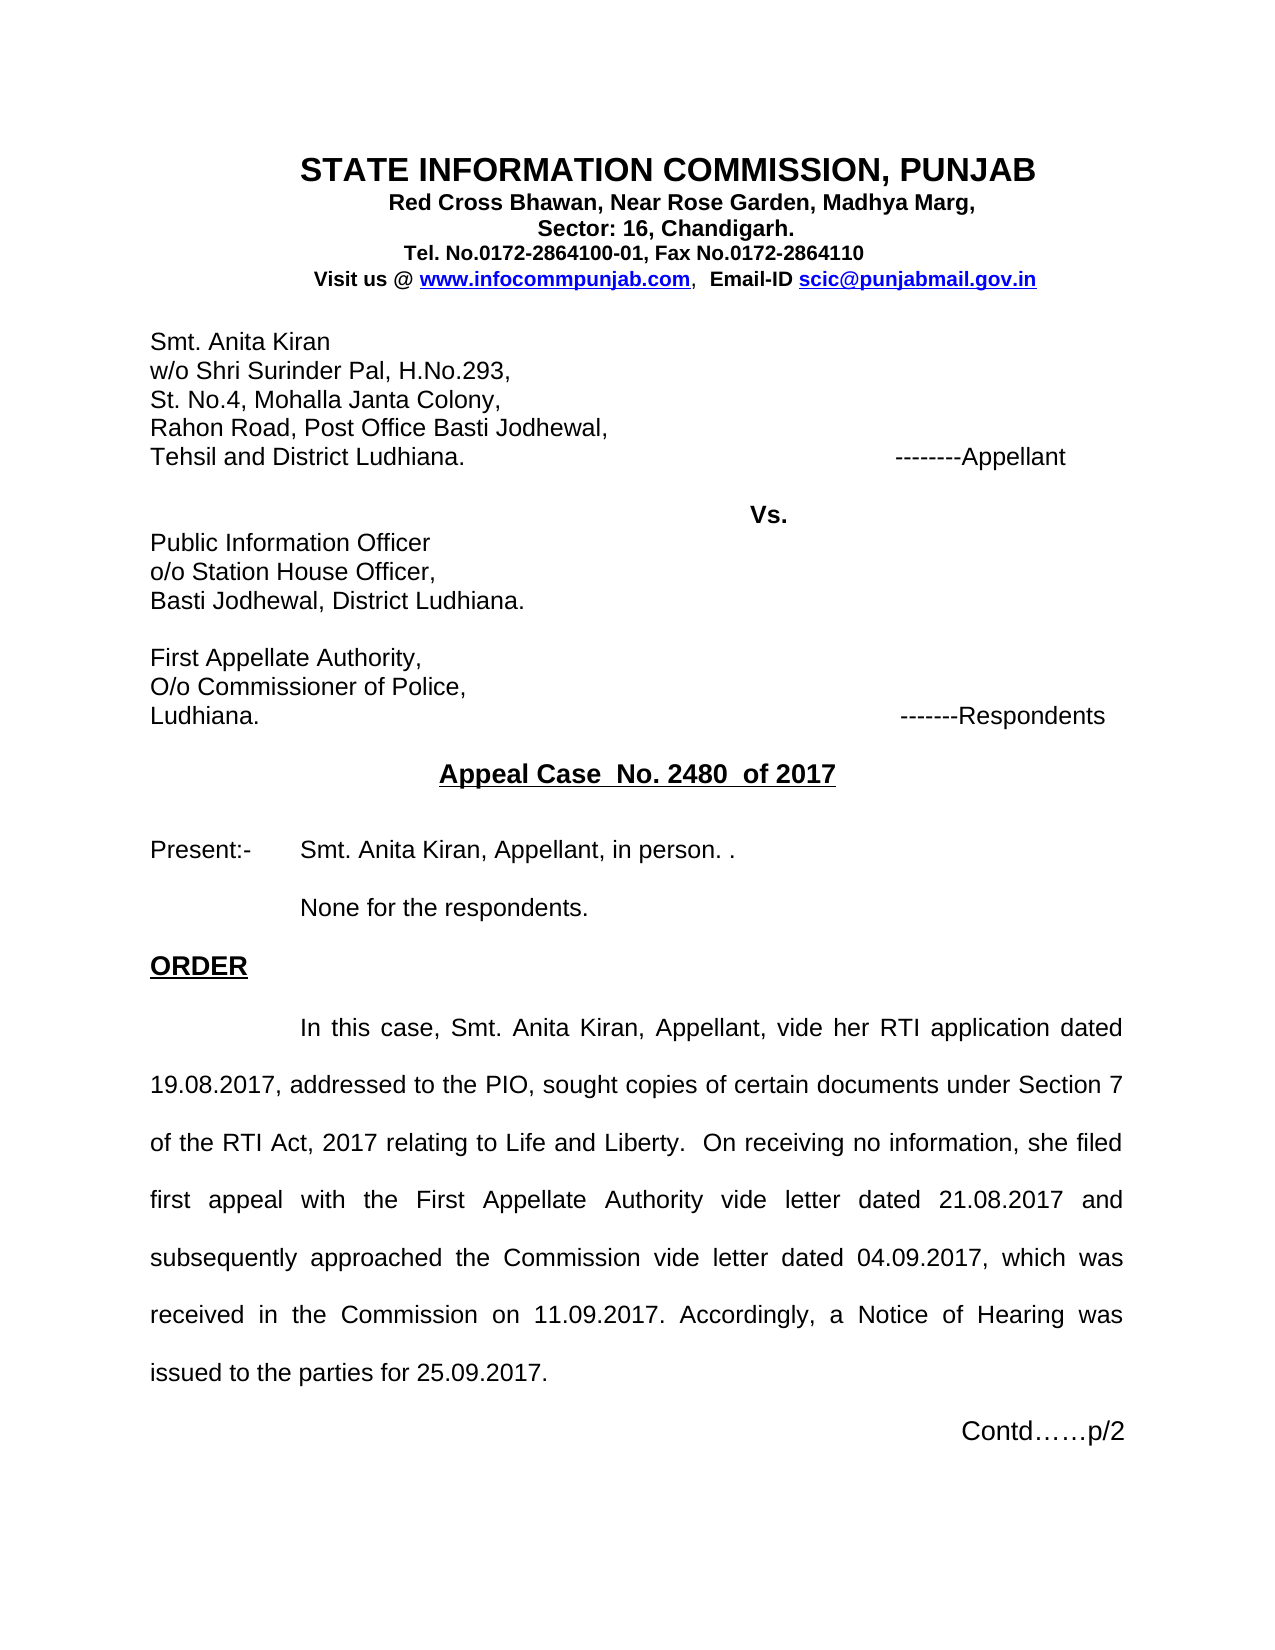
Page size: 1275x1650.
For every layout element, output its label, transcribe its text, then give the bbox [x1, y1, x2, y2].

text Red Cross Bhawan, Near Rose Garden, Madhya Marg, [150, 188, 1125, 215]
text Tel. No.0172-2864100-01, Fax No.0172-2864110 [225, 241, 1125, 265]
text o/o Station House Officer, [150, 557, 1125, 586]
text O/o Commissioner of Police, [150, 672, 1125, 701]
text First Appellate Authority, [150, 643, 1125, 672]
text Sector: 16, Chandigarh. [150, 215, 1125, 241]
text Public Information Officer [150, 528, 1125, 557]
text Visit us @ www.infocommpunjab.com, Email-ID scic@punjabmail.gov.in [150, 265, 1125, 291]
text Ludhiana. -------Respondents [150, 701, 1125, 729]
text Vs. [150, 499, 1125, 528]
text Tehsil and District Ludhiana. --------Appellant [150, 442, 1125, 471]
text w/o Shri Surinder Pal, H.No.293, [150, 356, 1125, 384]
text Rahon Road, Post Office Basti Jodhewal, [150, 413, 1125, 442]
text Smt. Anita Kiran [150, 327, 1125, 356]
text None for the respondents. [150, 893, 1125, 921]
text In this case, Smt. Anita Kiran, Appellant, vide her RTI application dated 19.08.2017, addressed to the PIO, sought copies of certain documents under Section 7 of the RTI Act, 2017 relating to Life and Liberty. On receiving no information, she filed first appeal with the First Appellate Authority vide letter dated 21.08.2017 and subsequently approached the Commission vide letter dated 04.09.2017, which was received in the Commission on 11.09.2017. Accordingly, a Notice of Hearing was issued to the parties for 25.09.2017. [150, 1013, 1125, 1386]
text Basti Jodhewal, District Ludhiana. [150, 586, 1125, 614]
text ORDER [150, 950, 1125, 981]
text Present:- Smt. Anita Kiran, Appellant, in person. . [150, 835, 1125, 864]
text Contd……p/2 [150, 1415, 1125, 1446]
text STATE INFORMATION COMMISSION, PUNJAB [225, 150, 1125, 188]
text St. No.4, Mohalla Janta Colony, [150, 384, 1125, 413]
text Appeal Case No. 2480 of 2017 [150, 758, 1125, 789]
